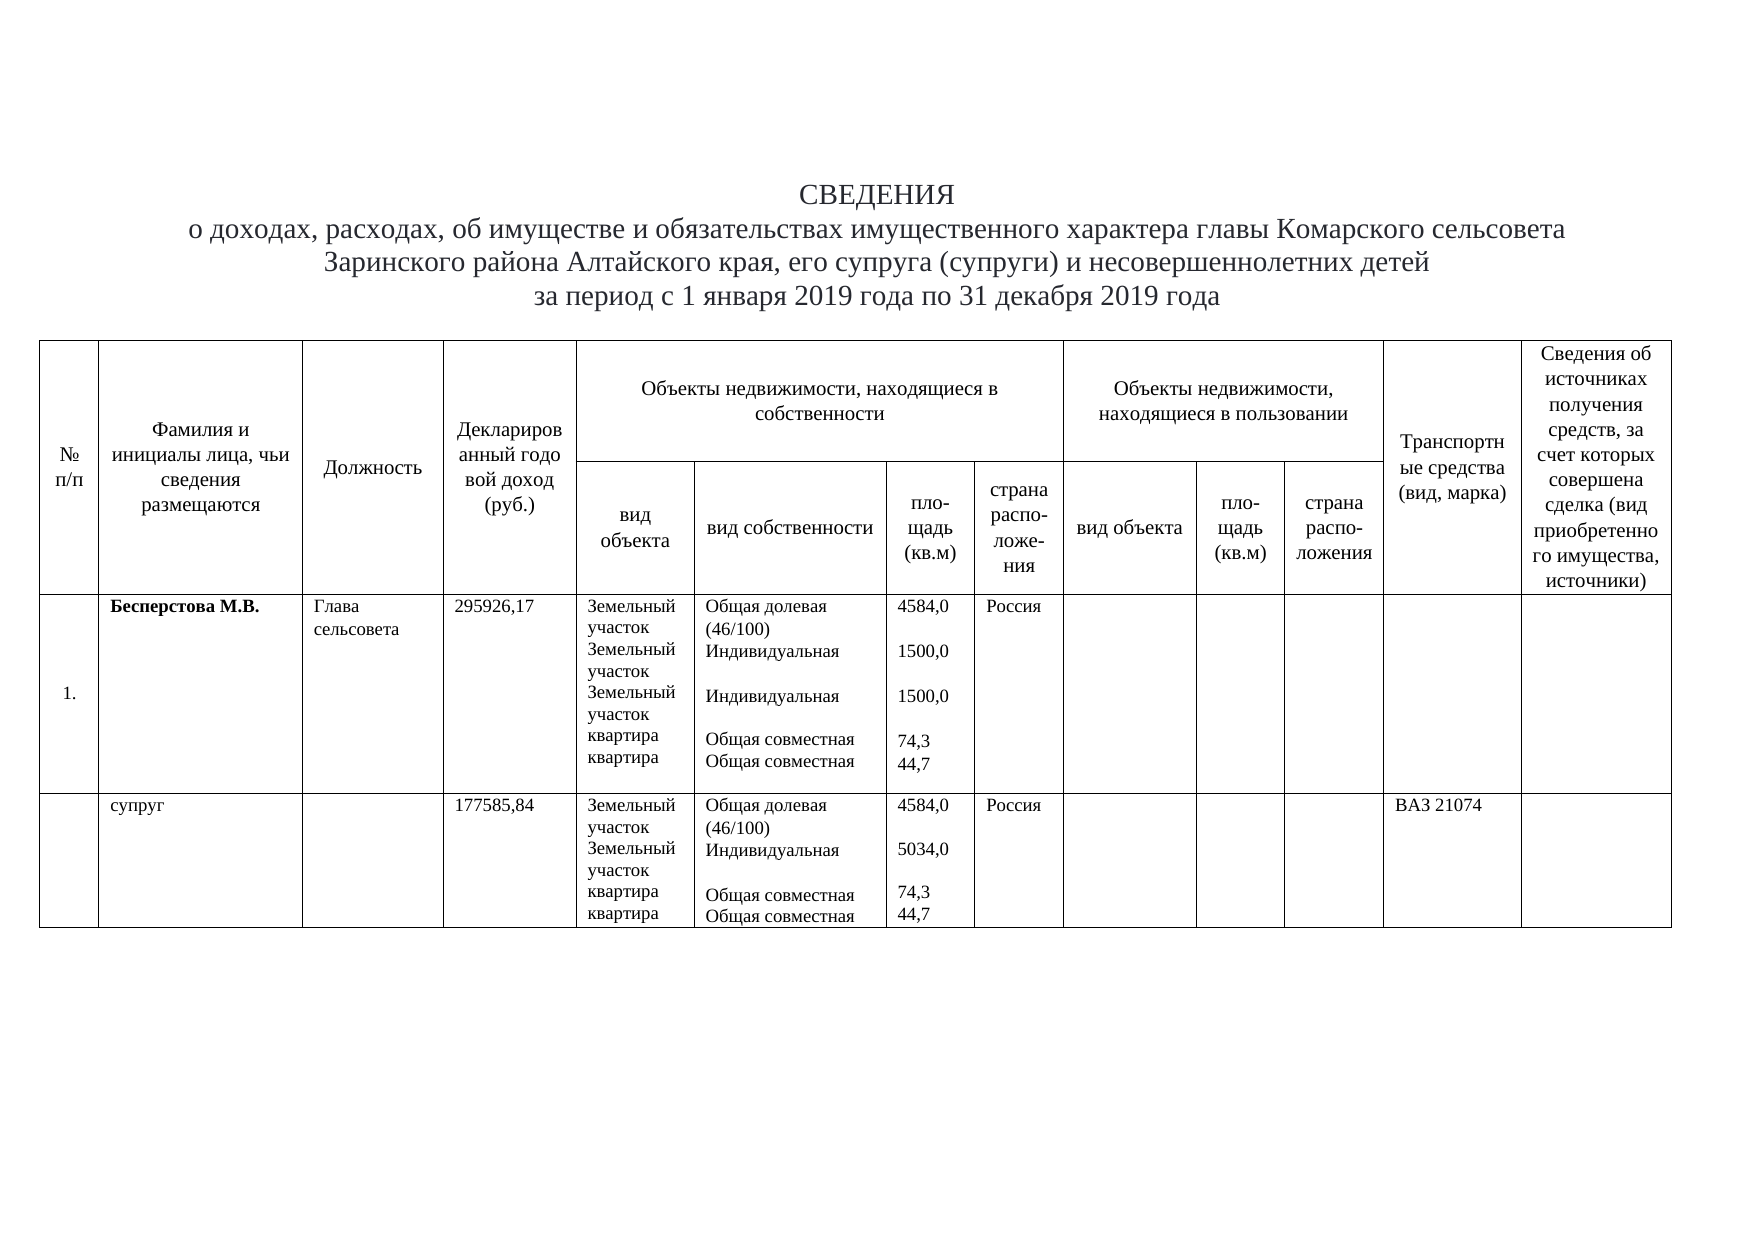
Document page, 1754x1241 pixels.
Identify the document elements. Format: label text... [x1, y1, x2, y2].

table_cell Общая долевая (46/100) Индивидуальная Общая совместная Общая совместная [695, 794, 886, 927]
table_cell Бесперстова М.В. [99, 595, 302, 793]
table_header Должность [303, 341, 443, 594]
table_cell [1197, 595, 1284, 793]
table_cell страна распо- ложения [1285, 462, 1383, 594]
table_cell [1384, 595, 1521, 793]
table_cell [1285, 794, 1383, 927]
table_cell Земельный участок Земельный участок Земельный участок квартира квартира [577, 595, 694, 793]
table_cell пло-щадь (кв.м) [1197, 462, 1284, 594]
table_cell ВАЗ 21074 [1384, 794, 1521, 927]
table_cell 4584,0 1500,0 1500,0 74,3 44,7 [887, 595, 974, 793]
table_cell вид собственности [695, 462, 886, 594]
table_cell Земельный участок Земельный участок квартира квартира [577, 794, 694, 927]
table_cell 4584,0 5034,0 74,3 44,7 [887, 794, 974, 927]
table_cell Глава сельсовета [303, 595, 443, 793]
table_header Объекты недвижимости, находящиеся в пользовании [1064, 341, 1383, 461]
table_cell 177585,84 [444, 794, 576, 927]
table_cell [1064, 595, 1196, 793]
table_cell [303, 794, 443, 927]
table_cell вид объекта [577, 462, 694, 594]
text за период с 1 января 2019 года по 31 декабря 2019 года [118, 278, 1636, 311]
table_cell 1. [40, 595, 98, 793]
table_header Декларированный годовой доход (руб.) [444, 341, 576, 594]
table_header Транспортные средства (вид, марка) [1384, 341, 1521, 594]
table_header Объекты недвижимости, находящиеся в собственности [577, 341, 1063, 461]
table_cell [40, 794, 98, 927]
table_header Сведения об источниках получения средств, за счет которых совершена сделка (вид приобретенного имущества, источники) [1522, 341, 1671, 594]
text СВЕДЕНИЯ о доходах, расходах, об имуществе и обязательствах имущественного характера главы Комарского сельсовета Заринского района Алтайского края, его супруга (супруги) и несовершеннолетних детей [118, 177, 1636, 278]
table_cell Россия [975, 595, 1063, 793]
table_cell [1522, 595, 1671, 793]
table_header № п/п [40, 341, 98, 594]
table_cell 295926,17 [444, 595, 576, 793]
table_cell [1285, 595, 1383, 793]
table_cell Россия [975, 794, 1063, 927]
table_cell [1197, 794, 1284, 927]
table_cell [1522, 794, 1671, 927]
table_header Фамилия и инициалы лица, чьи сведения размещаются [99, 341, 302, 594]
table_cell вид объекта [1064, 462, 1196, 594]
table_cell [1064, 794, 1196, 927]
table_cell страна распо- ложе-ния [975, 462, 1063, 594]
table_cell пло-щадь (кв.м) [887, 462, 974, 594]
table_cell супруг [99, 794, 302, 927]
table_cell Общая долевая (46/100) Индивидуальная Индивидуальная Общая совместная Общая совместная [695, 595, 886, 793]
